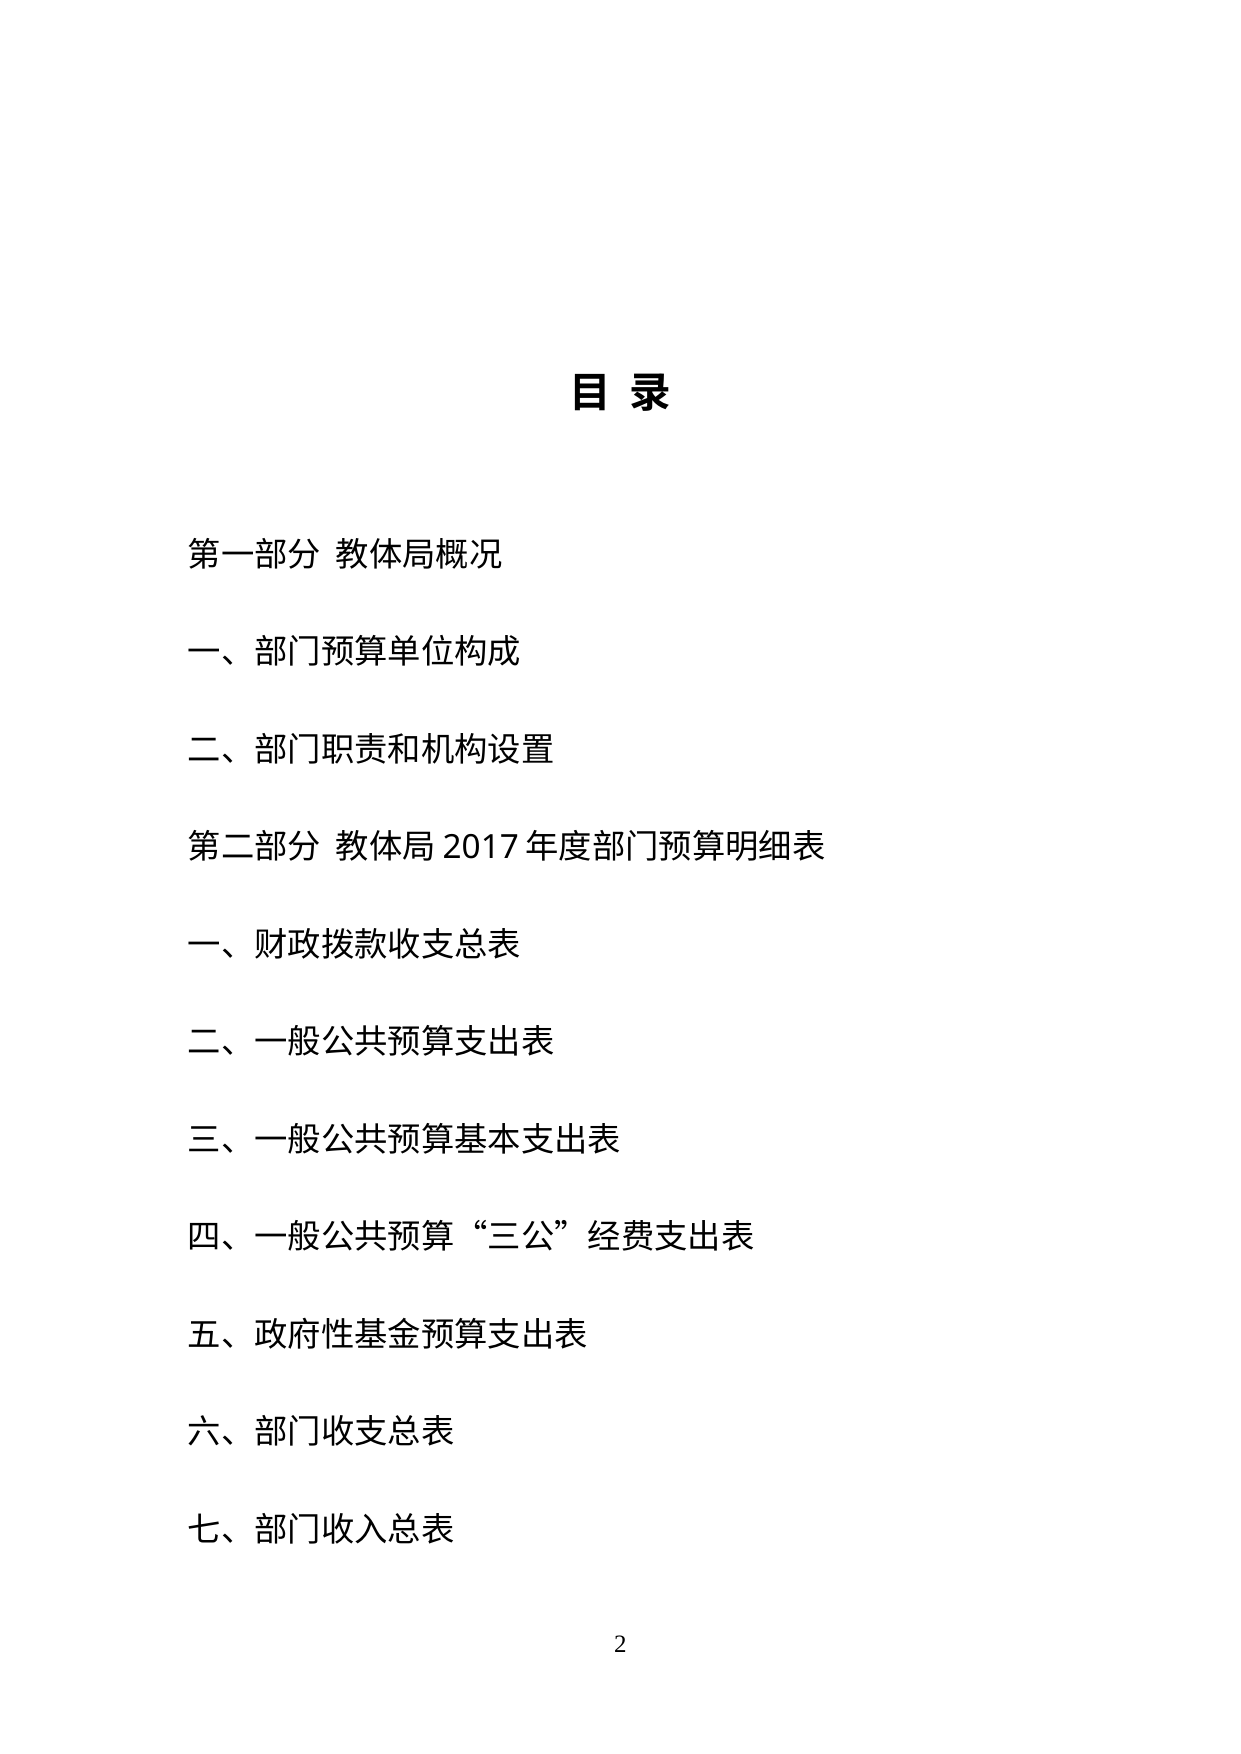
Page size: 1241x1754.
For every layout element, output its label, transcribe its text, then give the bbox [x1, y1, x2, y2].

text 六、部门收支总表 [187, 1397, 1053, 1462]
text 五、政府性基金预算支出表 [187, 1299, 1053, 1364]
text 四、一般公共预算“三公”经费支出表 [187, 1202, 1053, 1267]
text 七、部门收入总表 [187, 1494, 1053, 1559]
text 三、一般公共预算基本支出表 [187, 1104, 1053, 1169]
text 目 录 [187, 357, 1053, 422]
text 一、财政拨款收支总表 [187, 909, 1053, 974]
text 二、一般公共预算支出表 [187, 1007, 1053, 1072]
text 二、部门职责和机构设置 [187, 714, 1053, 779]
text 第一部分 教体局概况 [187, 519, 1053, 584]
text 第二部分 教体局2017年度部门预算明细表 [187, 812, 1053, 877]
text 一、部门预算单位构成 [187, 617, 1053, 682]
